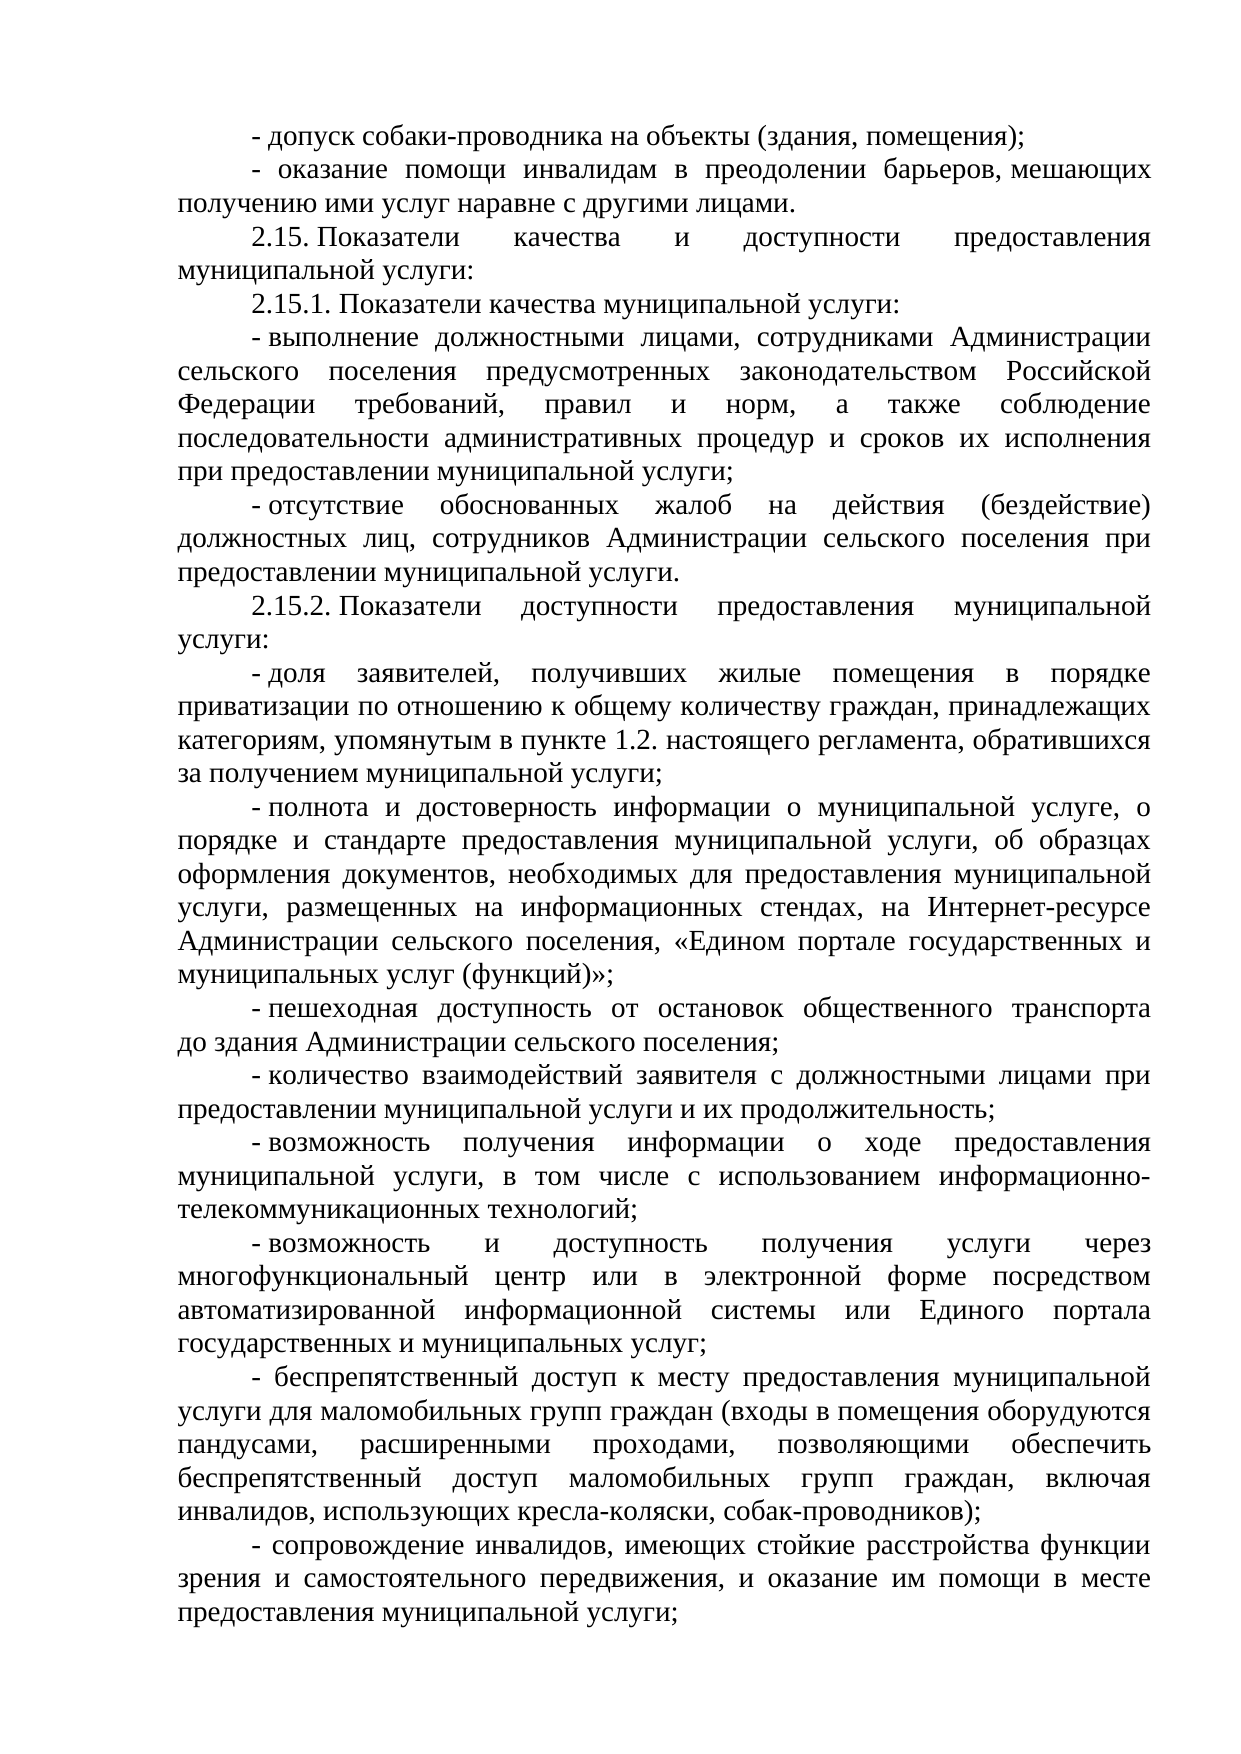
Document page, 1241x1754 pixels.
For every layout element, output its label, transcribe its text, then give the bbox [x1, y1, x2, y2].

text - пешеходная доступность от остановок общественного транспорта до здания Администрации сельского поселения; [177, 990, 1152, 1057]
text - выполнение должностными лицами, сотрудниками Администрации сельского поселения предусмотренных законодательством Российской Федерации требований, правил и норм, а также соблюдение последовательности административных процедур и сроков их исполнения при предоставлении муниципальной услуги; [177, 319, 1152, 487]
text - оказание помощи инвалидам в преодолении барьеров, мешающих получению ими услуг наравне с другими лицами. [177, 152, 1152, 219]
text - отсутствие обоснованных жалоб на действия (бездействие) должностных лиц, сотрудников Администрации сельского поселения при предоставлении муниципальной услуги. [177, 487, 1152, 588]
text - полнота и достоверность информации о муниципальной услуге, о порядке и стандарте предоставления муниципальной услуги, об образцах оформления документов, необходимых для предоставления муниципальной услуги, размещенных на информационных стендах, на Интернет-ресурсе Администрации сельского поселения, «Едином портале государственных и муниципальных услуг (функций)»; [177, 789, 1152, 990]
text - доля заявителей, получивших жилые помещения в порядке приватизации по отношению к общему количеству граждан, принадлежащих категориям, упомянутым в пункте 1.2. настоящего регламента, обратившихся за получением муниципальной услуги; [177, 655, 1152, 789]
text - беспрепятственный доступ к месту предоставления муниципальной услуги для маломобильных групп граждан (входы в помещения оборудуются пандусами, расширенными проходами, позволяющими обеспечить беспрепятственный доступ маломобильных групп граждан, включая инвалидов, использующих кресла-коляски, собак-проводников); [177, 1359, 1152, 1527]
text - сопровождение инвалидов, имеющих стойкие расстройства функции зрения и самостоятельного передвижения, и оказание им помощи в месте предоставления муниципальной услуги; [177, 1527, 1152, 1627]
text - возможность и доступность получения услуги через многофункциональный центр или в электронной форме посредством автоматизированной информационной системы или Единого портала государственных и муниципальных услуг; [177, 1225, 1152, 1359]
text 2.15.1. Показатели качества муниципальной услуги: [177, 286, 1152, 319]
text 2.15.2. Показатели доступности предоставления муниципальной услуги: [177, 588, 1152, 655]
text 2.15. Показатели качества и доступности предоставления муниципальной услуги: [177, 219, 1152, 286]
text - количество взаимодействий заявителя с должностными лицами при предоставлении муниципальной услуги и их продолжительность; [177, 1057, 1152, 1124]
text - допуск собаки-проводника на объекты (здания, помещения); [177, 118, 1152, 152]
text - возможность получения информации о ходе предоставления муниципальной услуги, в том числе с использованием информационно-телекоммуникационных технологий; [177, 1124, 1152, 1225]
